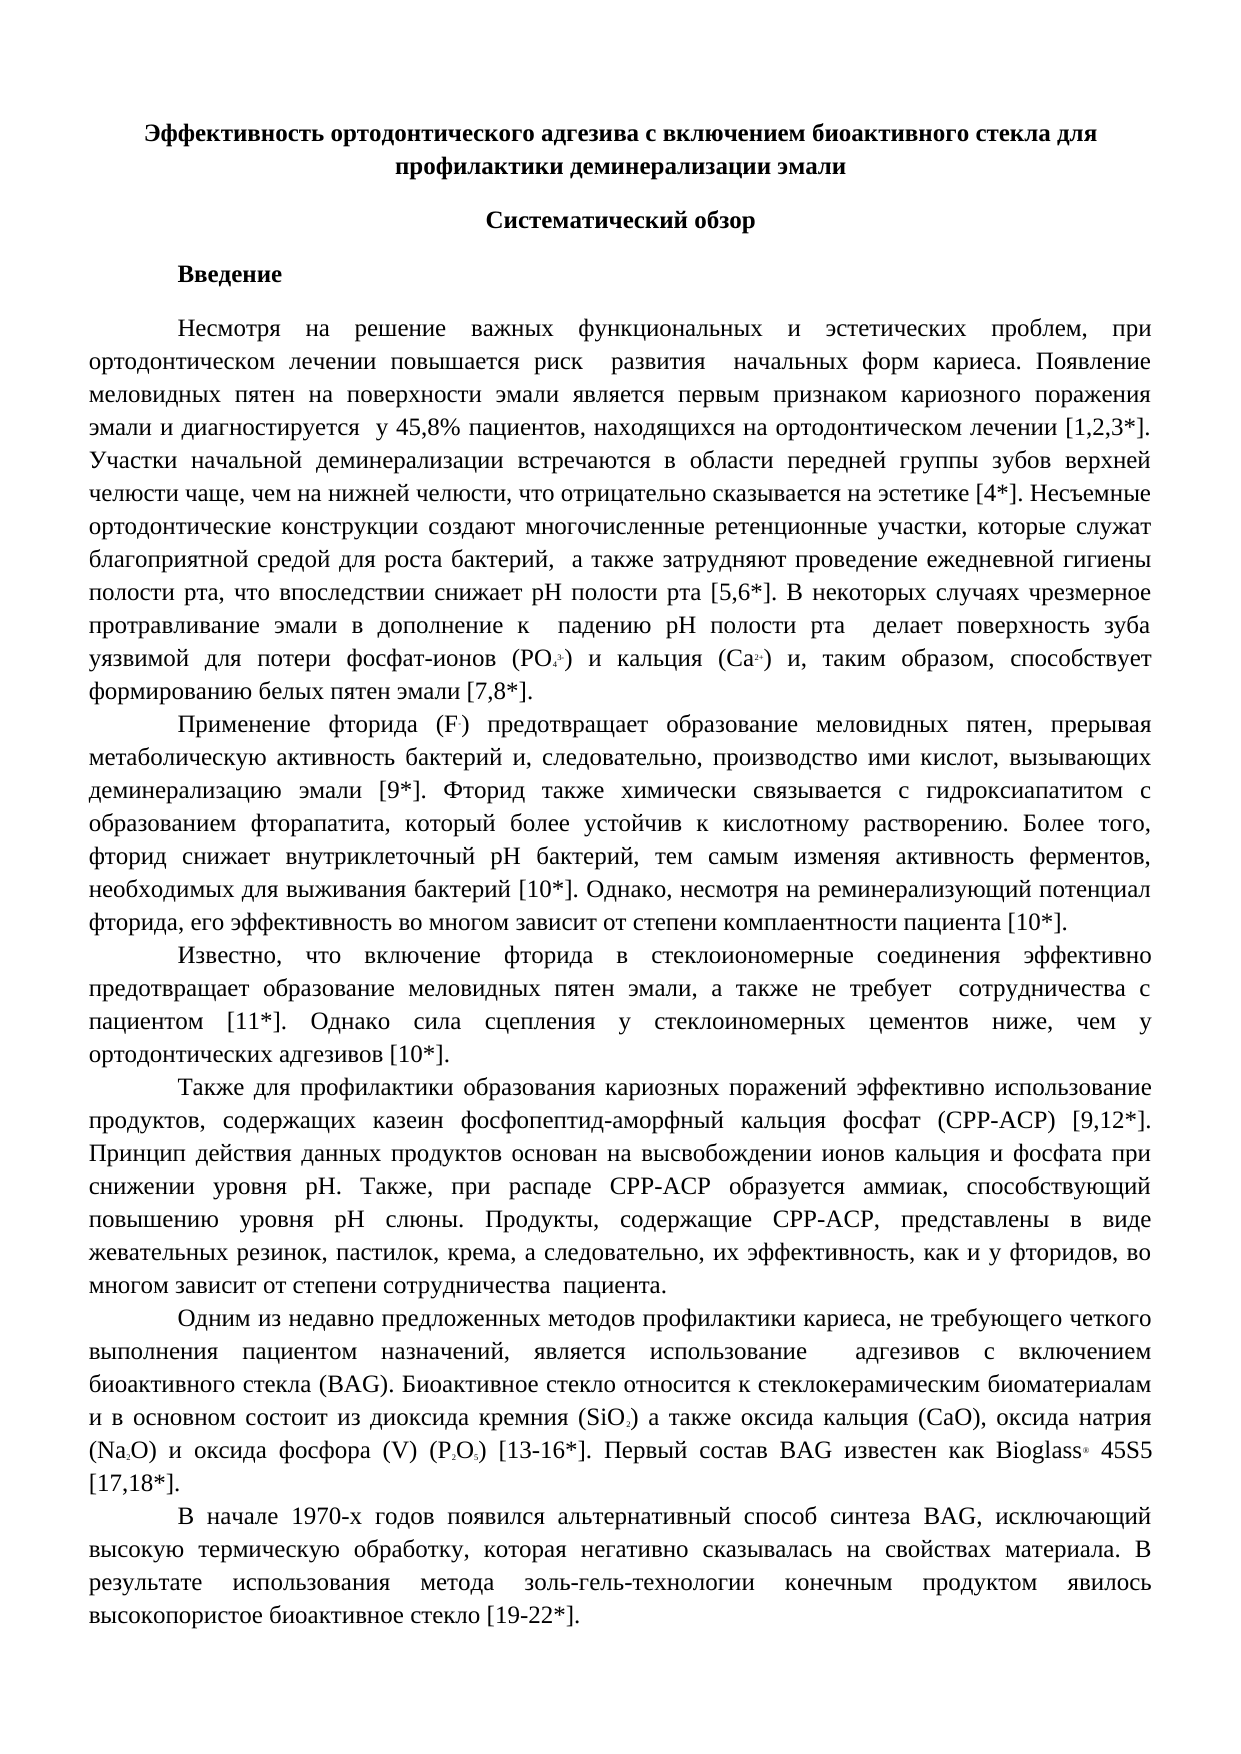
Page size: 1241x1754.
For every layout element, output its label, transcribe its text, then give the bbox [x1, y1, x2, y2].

text Эффективность ортодонтического адгезива с включением биоактивного стекла для профилактики деминерализации эмали [88, 118, 1152, 180]
text Также для профилактики образования кариозных поражений эффективно использование продуктов, содержащих казеин фосфопептид-аморфный кальция фосфат (CPP-ACP) [9,12*]. Принцип действия данных продуктов основан на высвобождении ионов кальция и фосфата при снижении уровня pH. Также, при распаде CPP-ACP образуется аммиак, способствующий повышению уровня pH слюны. Продукты, содержащие CPP-ACP, представлены в виде жевательных резинок, пастилок, крема, а следовательно, их эффективность, как и у фторидов, во многом зависит от степени сотрудничества пациента. [88, 1072, 1152, 1299]
text В начале 1970-х годов появился альтернативный способ синтеза BAG, исключающий высокую термическую обработку, которая негативно сказывалась на свойствах материала. В результате использования метода золь-гель-технологии конечным продуктом явилось высокопористое биоактивное стекло [19-22*]. [88, 1501, 1152, 1629]
text Известно, что включение фторида в стеклоиономерные соединения эффективно предотвращает образование меловидных пятен эмали, а также не требует сотрудничества с пациентом [11*]. Однако сила сцепления у стеклоиномерных цементов ниже, чем у ортодонтических адгезивов [10*]. [88, 940, 1152, 1068]
text Введение [88, 259, 1152, 288]
text Одним из недавно предложенных методов профилактики кариеса, не требующего четкого выполнения пациентом назначений, является использование адгезивов с включением биоактивного стекла (BAG). Биоактивное стекло относится к стеклокерамическим биоматериалам и в основном состоит из диоксида кремния (SiO2) а также оксида кальция (CaO), оксида натрия (Na2O) и оксида фосфора (V) (P2O5) [13-16*]. Первый состав BAG известен как Bioglass® 45S5 [17,18*]. [88, 1303, 1152, 1497]
text Систематический обзор [88, 205, 1152, 234]
text Несмотря на решение важных функциональных и эстетических проблем, при ортодонтическом лечении повышается риск развития начальных форм кариеса. Появление меловидных пятен на поверхности эмали является первым признаком кариозного поражения эмали и диагностируется у 45,8% пациентов, находящихся на ортодонтическом лечении [1,2,3*]. Участки начальной деминерализации встречаются в области передней группы зубов верхней челюсти чаще, чем на нижней челюсти, что отрицательно сказывается на эстетике [4*]. Несъемные ортодонтические конструкции создают многочисленные ретенционные участки, которые служат благоприятной средой для роста бактерий, а также затрудняют проведение ежедневной гигиены полости рта, что впоследствии снижает pH полости рта [5,6*]. В некоторых случаях чрезмерное протравливание эмали в дополнение к падению pH полости рта делает поверхность зуба уязвимой для потери фосфат-ионов (PO43-) и кальция (Ca2+) и, таким образом, способствует формированию белых пятен эмали [7,8*]. [88, 313, 1152, 705]
text Применение фторида (F-) предотвращает образование меловидных пятен, прерывая метаболическую активность бактерий и, следовательно, производство ими кислот, вызывающих деминерализацию эмали [9*]. Фторид также химически связывается с гидроксиапатитом с образованием фторапатита, который более устойчив к кислотному растворению. Более того, фторид снижает внутриклеточный pH бактерий, тем самым изменяя активность ферментов, необходимых для выживания бактерий [10*]. Однако, несмотря на реминерализующий потенциал фторида, его эффективность во многом зависит от степени комплаентности пациента [10*]. [88, 709, 1152, 936]
